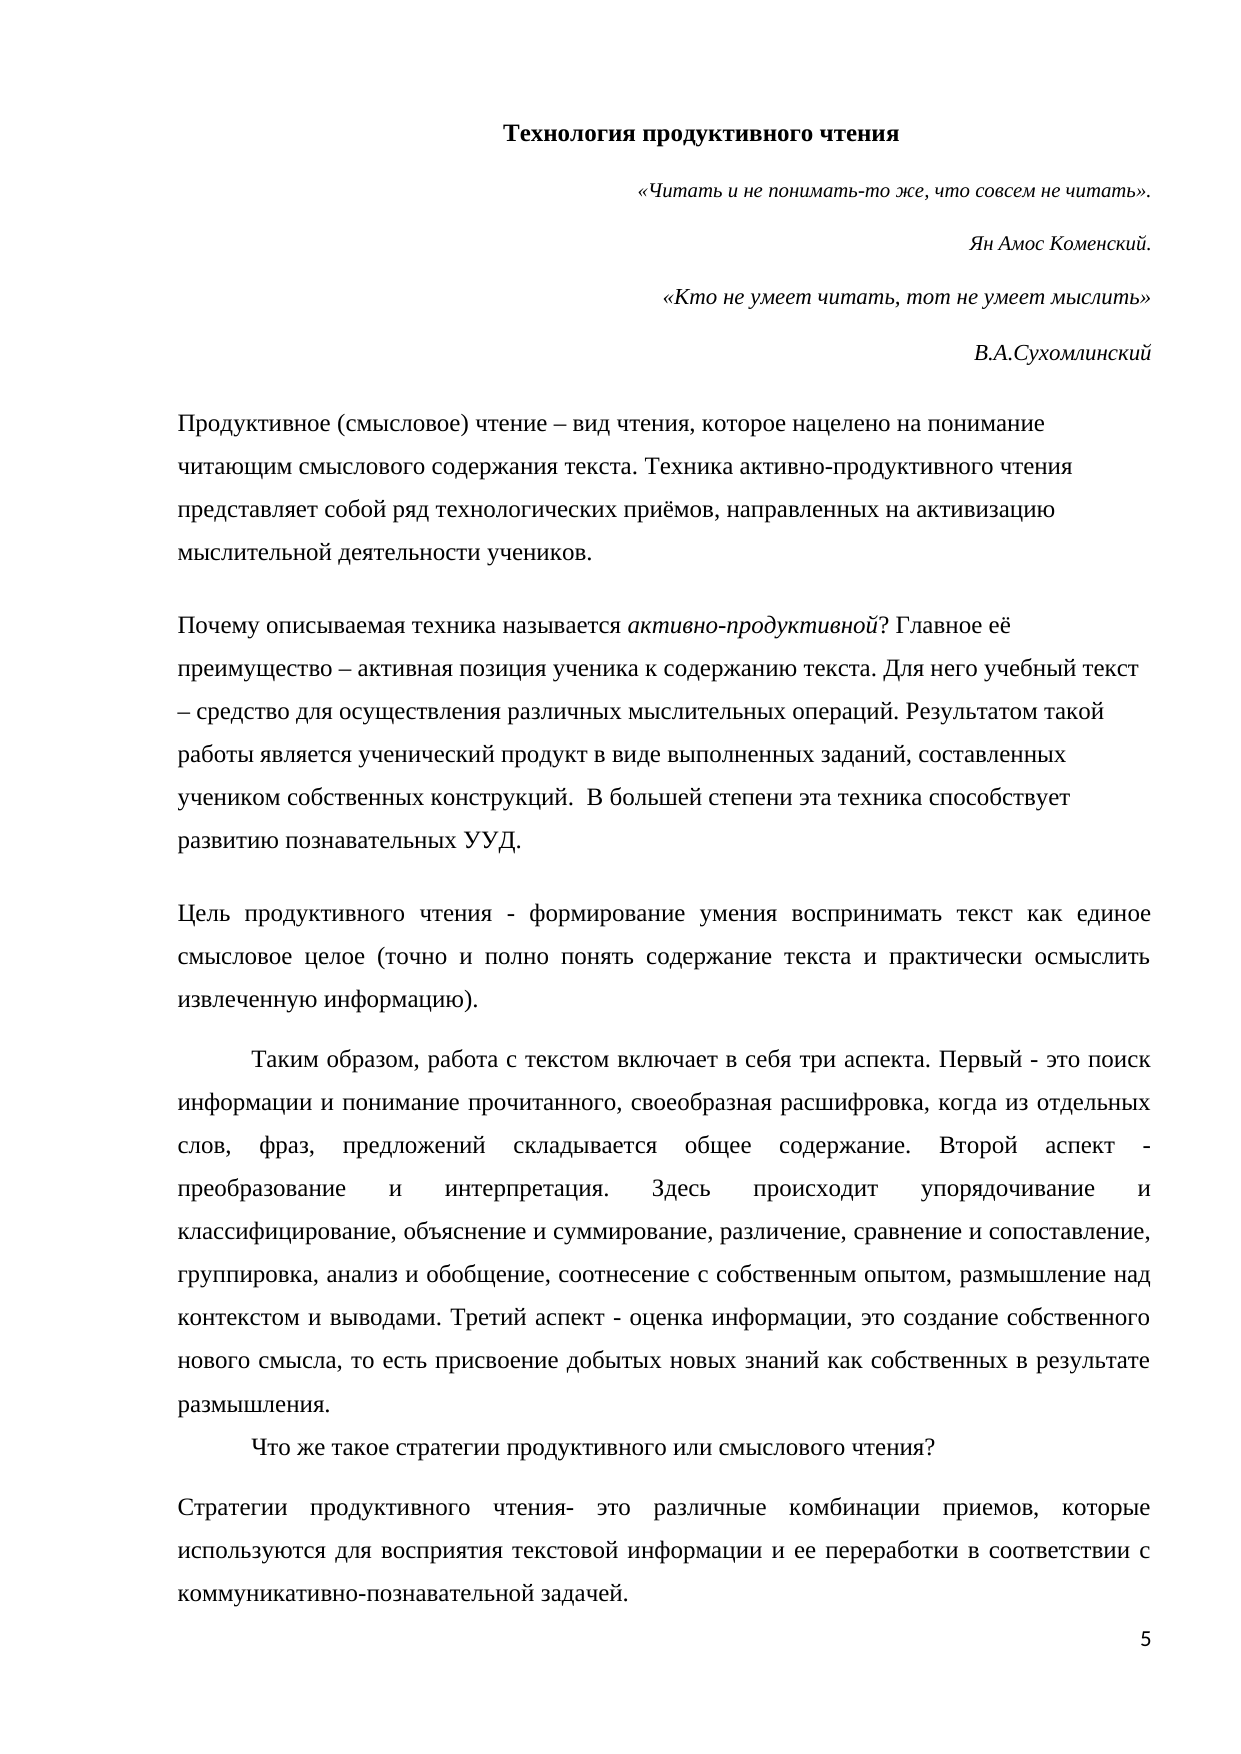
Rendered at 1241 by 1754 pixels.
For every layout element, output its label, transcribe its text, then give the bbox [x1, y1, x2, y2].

text Почему описываемая техника называется активно-продуктивной? Главное её преимущество – активная позиция ученика к содержанию текста. Для него учебный текст – средство для осуществления различных мыслительных операций. Результатом такой работы является ученический продукт в виде выполненных заданий, составленных учеником собственных конструкций. В большей степени эта техника способствует развитию познавательных УУД. [177, 610, 1152, 854]
text Цель продуктивного чтения - формирование умения воспринимать текст как единое смысловое целое (точно и полно понять содержание текста и практически осмыслить извлеченную информацию). [177, 898, 1152, 1013]
text Ян Амос Коменский. [177, 231, 1152, 255]
text В.А.Сухомлинский [177, 339, 1152, 366]
text Стратегии продуктивного чтения- это различные комбинации приемов, которые используются для восприятия текстовой информации и ее переработки в соответствии с коммуникативно-познавательной задачей. [177, 1492, 1152, 1607]
text Продуктивное (смысловое) чтение – вид чтения, которое нацелено на понимание читающим смыслового содержания текста. Техника активно-продуктивного чтения представляет собой ряд технологических приёмов, направленных на активизацию мыслительной деятельности учеников. [177, 408, 1152, 566]
text Технология продуктивного чтения [177, 118, 1152, 147]
text «Кто не умеет читать, тот не умеет мыслить» [177, 283, 1152, 310]
text «Читать и не понимать-то же, что совсем не читать». [177, 178, 1152, 202]
text Таким образом, работа с текстом включает в себя три аспекта. Первый - это поиск информации и понимание прочитанного, своеобразная расшифровка, когда из отдельных слов, фраз, предложений складывается общее содержание. Второй аспект - преобразование и интерпретация. Здесь происходит упорядочивание и классифицирование, объяснение и суммирование, различение, сравнение и сопоставление, группировка, анализ и обобщение, соотнесение с собственным опытом, размышление над контекстом и выводами. Третий аспект - оценка информации, это создание собственного нового смысла, то есть присвоение добытых новых знаний как собственных в результате размышления. [177, 1044, 1152, 1417]
text Что же такое стратегии продуктивного или смыслового чтения? [177, 1432, 1152, 1461]
